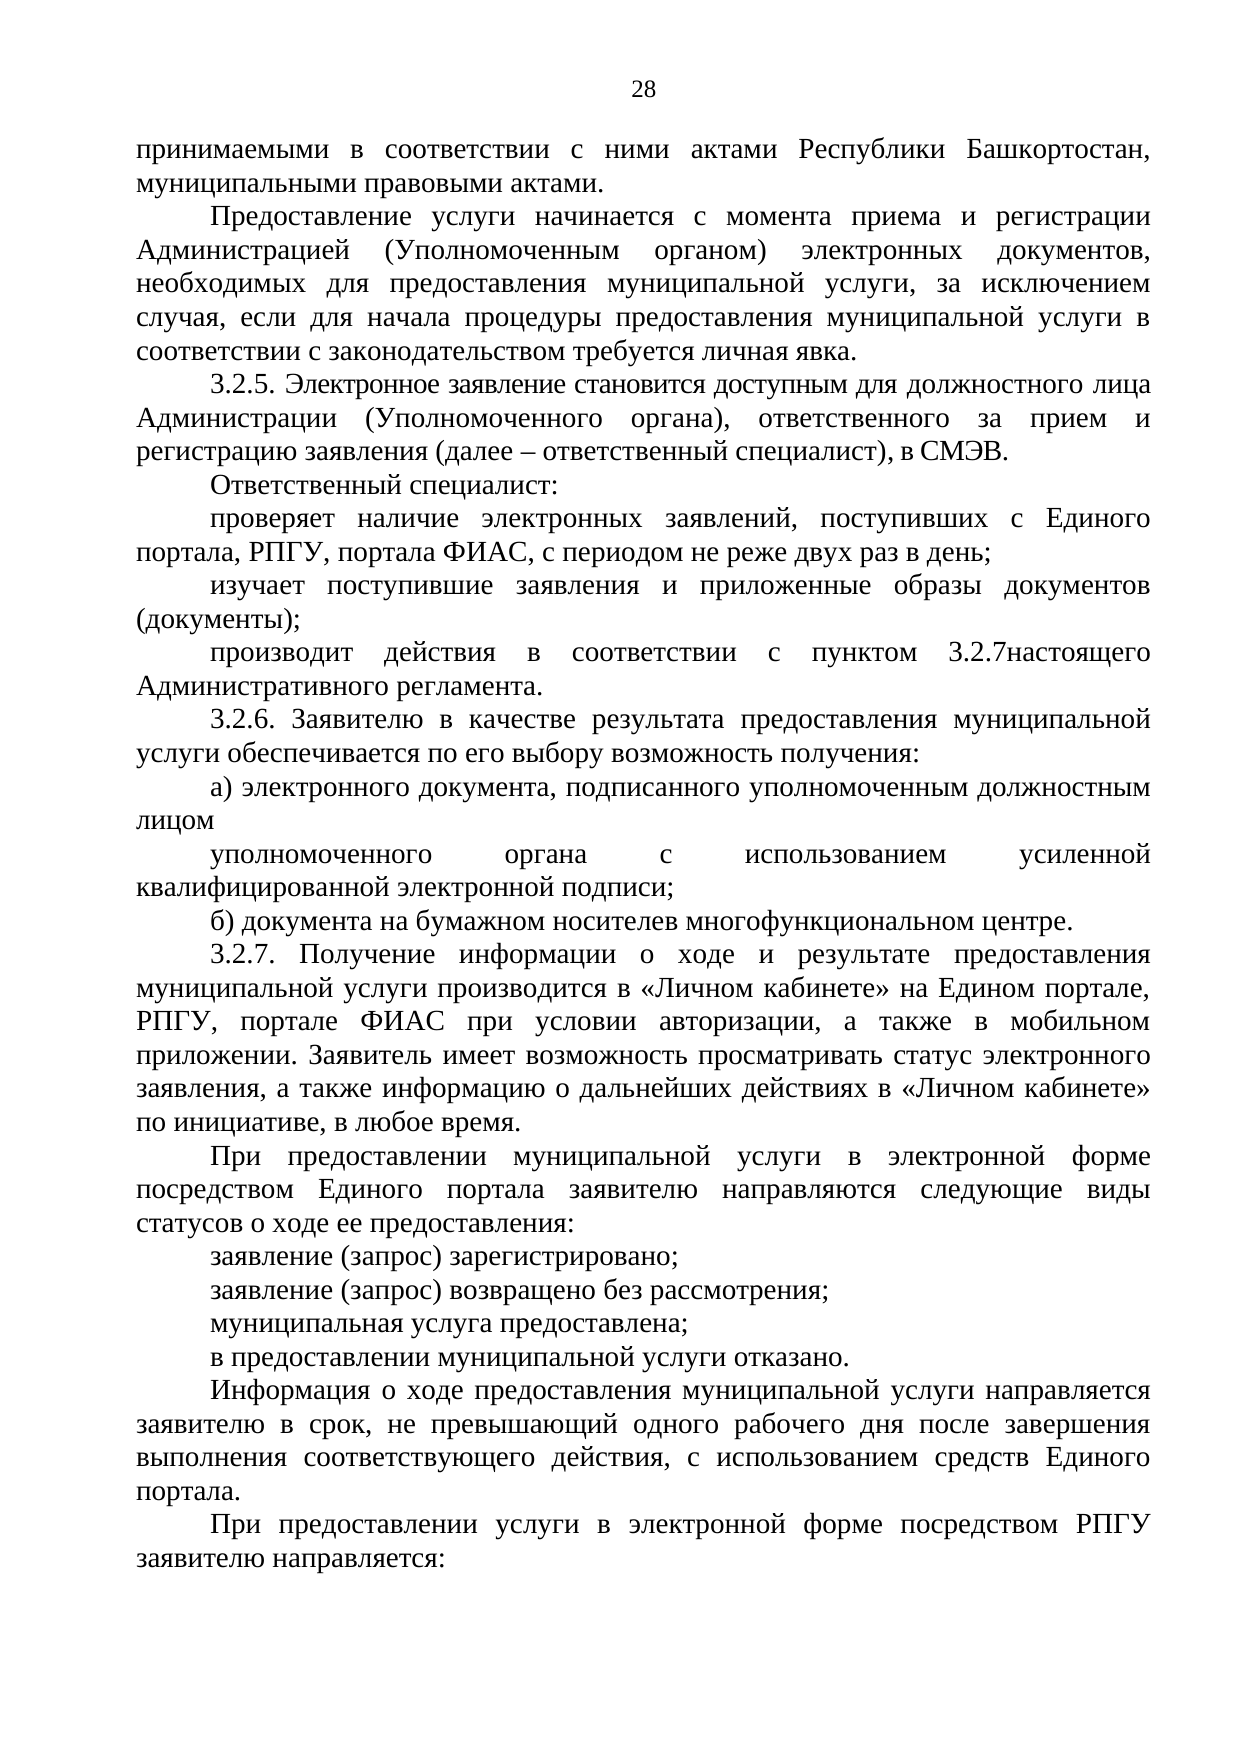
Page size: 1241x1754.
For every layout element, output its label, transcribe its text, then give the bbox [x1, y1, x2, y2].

text 3.2.6. Заявителю в качестве результата предоставления муниципальной услуги обеспечивается по его выбору возможность получения: [136, 702, 1152, 769]
text производит действия в соответствии с пунктом 3.2.7настоящего Административного регламента. [136, 634, 1152, 702]
text а) электронного документа, подписанного уполномоченным должностным лицом [136, 769, 1152, 836]
text в предоставлении муниципальной услуги отказано. [136, 1339, 1152, 1372]
text 3.2.7. Получение информации о ходе и результате предоставления муниципальной услуги производится в «Личном кабинете» на Едином портале, РПГУ, портале ФИАС при условии авторизации, а также в мобильном приложении. Заявитель имеет возможность просматривать статус электронного заявления, а также информацию о дальнейших действиях в «Личном кабинете» по инициативе, в любое время. [136, 936, 1152, 1138]
text заявление (запрос) возвращено без рассмотрения; [136, 1272, 1152, 1305]
text б) документа на бумажном носителев многофункциональном центре. [136, 903, 1152, 936]
text При предоставлении услуги в электронной форме посредством РПГУ заявителю направляется: [136, 1507, 1152, 1574]
text При предоставлении муниципальной услуги в электронной форме посредством Единого портала заявителю направляются следующие виды статусов о ходе ее предоставления: [136, 1138, 1152, 1238]
text 3.2.5. Электронное заявление становится доступным для должностного лица Администрации (Уполномоченного органа), ответственного за прием и регистрацию заявления (далее – ответственный специалист), в СМЭВ. [136, 366, 1152, 467]
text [136, 131, 1152, 198]
text Предоставление услуги начинается с момента приема и регистрации Администрацией (Уполномоченным органом) электронных документов, необходимых для предоставления муниципальной услуги, за исключением случая, если для начала процедуры предоставления муниципальной услуги в соответствии с законодательством требуется личная явка. [136, 198, 1152, 366]
text муниципальная услуга предоставлена; [136, 1305, 1152, 1339]
text уполномоченного органа с использованием усиленной квалифицированной электронной подписи; [136, 836, 1152, 903]
text проверяет наличие электронных заявлений, поступивших с Единого портала, РПГУ, портала ФИАС, с периодом не реже двух раз в день; [136, 500, 1152, 567]
text заявление (запрос) зарегистрировано; [136, 1238, 1152, 1272]
text Ответственный специалист: [136, 467, 1152, 500]
text изучает поступившие заявления и приложенные образы документов (документы); [136, 567, 1152, 634]
text Информация о ходе предоставления муниципальной услуги направляется заявителю в срок, не превышающий одного рабочего дня после завершения выполнения соответствующего действия, с использованием средств Единого портала. [136, 1372, 1152, 1507]
